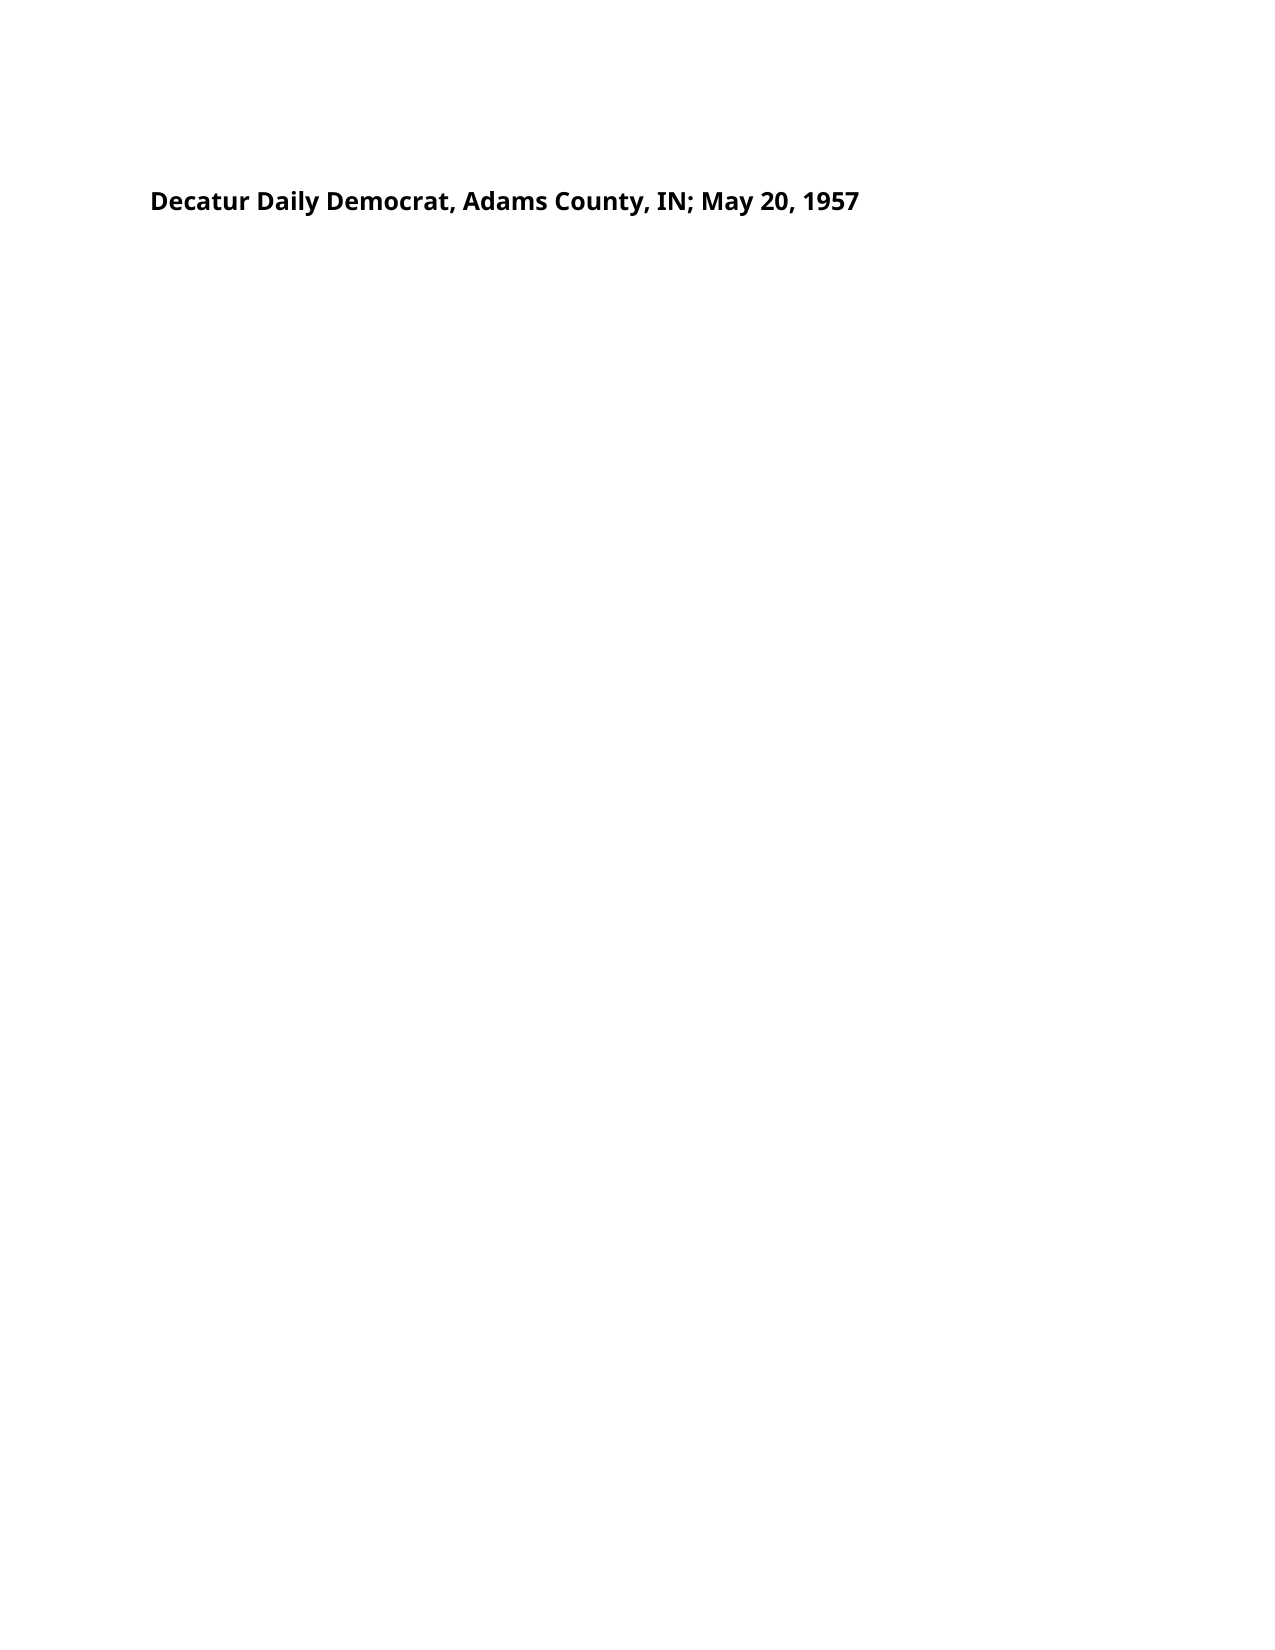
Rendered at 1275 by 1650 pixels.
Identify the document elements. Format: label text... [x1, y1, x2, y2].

text Decatur Daily Democrat, Adams County, IN; May 20, 1957 [150, 150, 1125, 218]
